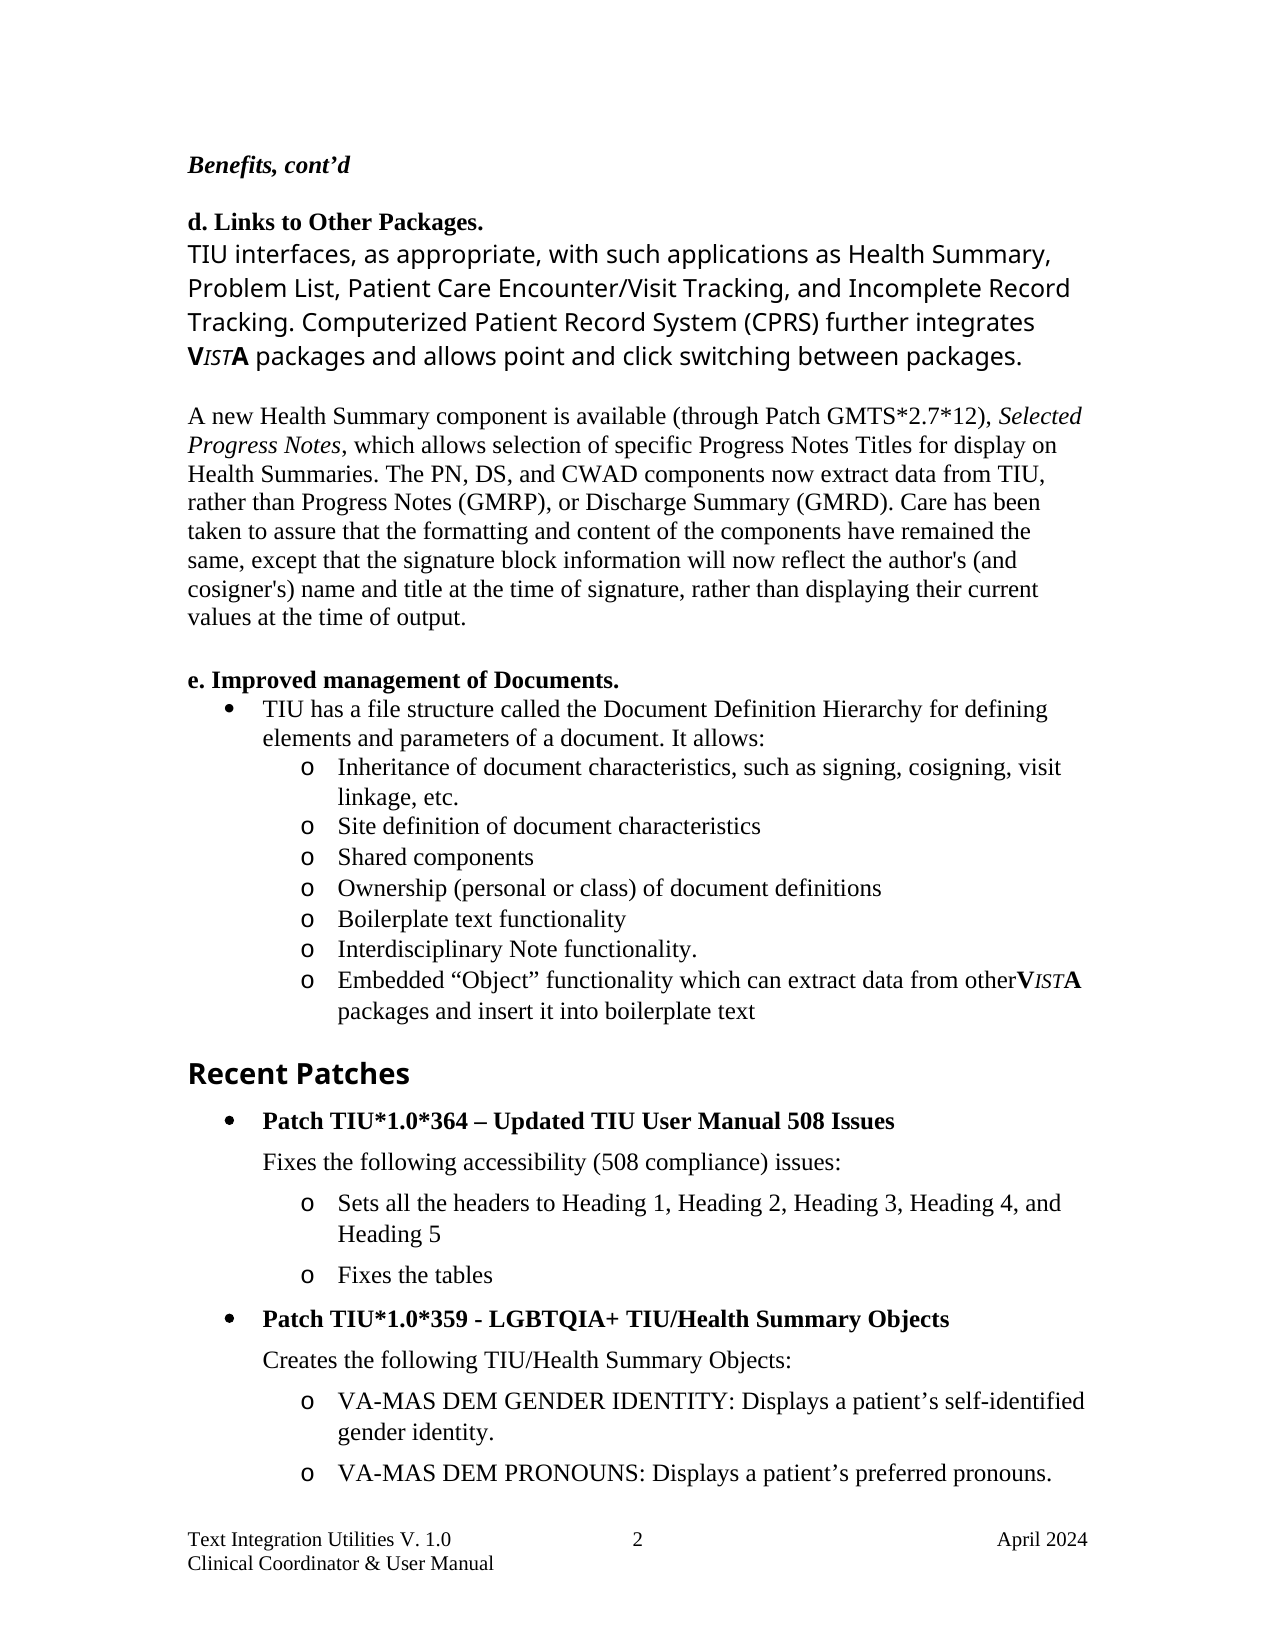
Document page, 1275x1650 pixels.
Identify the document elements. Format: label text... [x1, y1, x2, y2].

text Fixes the following accessibility (508 compliance) issues: [262, 1147, 1087, 1176]
list VA-MAS DEM PRONOUNS: Displays a patient’s preferred pronouns. [300, 1458, 1087, 1489]
list Shared components [300, 842, 1087, 873]
text d. Links to Other Packages. [187, 207, 1087, 236]
list Site definition of document characteristics [300, 811, 1087, 842]
list Inheritance of document characteristics, such as signing, cosigning, visit linkage, etc. [300, 752, 1087, 811]
list Ownership (personal or class) of document definitions [300, 873, 1087, 904]
list Sets all the headers to Heading 1, Heading 2, Heading 3, Heading 4, and Heading 5 [300, 1188, 1087, 1248]
subtitle Recent Patches [187, 1054, 1087, 1093]
list Fixes the tables [300, 1260, 1087, 1291]
text TIU interfaces, as appropriate, with such applications as Health Summary, Problem List, Patient Care Encounter/Visit Tracking, and Incomplete Record Tracking. Computerized Patient Record System (CPRS) further integrates packages and allows point and click switching between packages. [187, 236, 1087, 372]
list TIU has a file structure called the Document Definition Hierarchy for defining elements and parameters of a document. It allows: [225, 694, 1087, 752]
title Benefits, cont’d [187, 150, 1087, 179]
text A new Health Summary component is available (through Patch GMTS*2.7*12), Selected Progress Notes, which allows selection of specific Progress Notes Titles for display on Health Summaries. The PN, DS, and CWAD components now extract data from TIU, rather than Progress Notes (GMRP), or Discharge Summary (GMRD). Care has been taken to assure that the formatting and content of the components have remained the same, except that the signature block information will now reflect the author's (and cosigner's) name and title at the time of signature, rather than displaying their current values at the time of output. [187, 401, 1087, 631]
list Boilerplate text functionality [300, 904, 1087, 934]
list VA-MAS DEM GENDER IDENTITY: Displays a patient’s self-identified gender identity. [300, 1386, 1087, 1446]
list Embedded “Object” functionality which can extract data from otherVISTA packages and insert it into boilerplate text [300, 965, 1087, 1025]
list Patch TIU*1.0*364 – Updated TIU User Manual 508 Issues [225, 1106, 1087, 1134]
list Patch TIU*1.0*359 - LGBTQIA+ TIU/Health Summary Objects [225, 1304, 1087, 1332]
text Creates the following TIU/Health Summary Objects: [262, 1345, 1087, 1374]
list Interdisciplinary Note functionality. [300, 934, 1087, 965]
text e. Improved management of Documents. [187, 665, 1087, 694]
